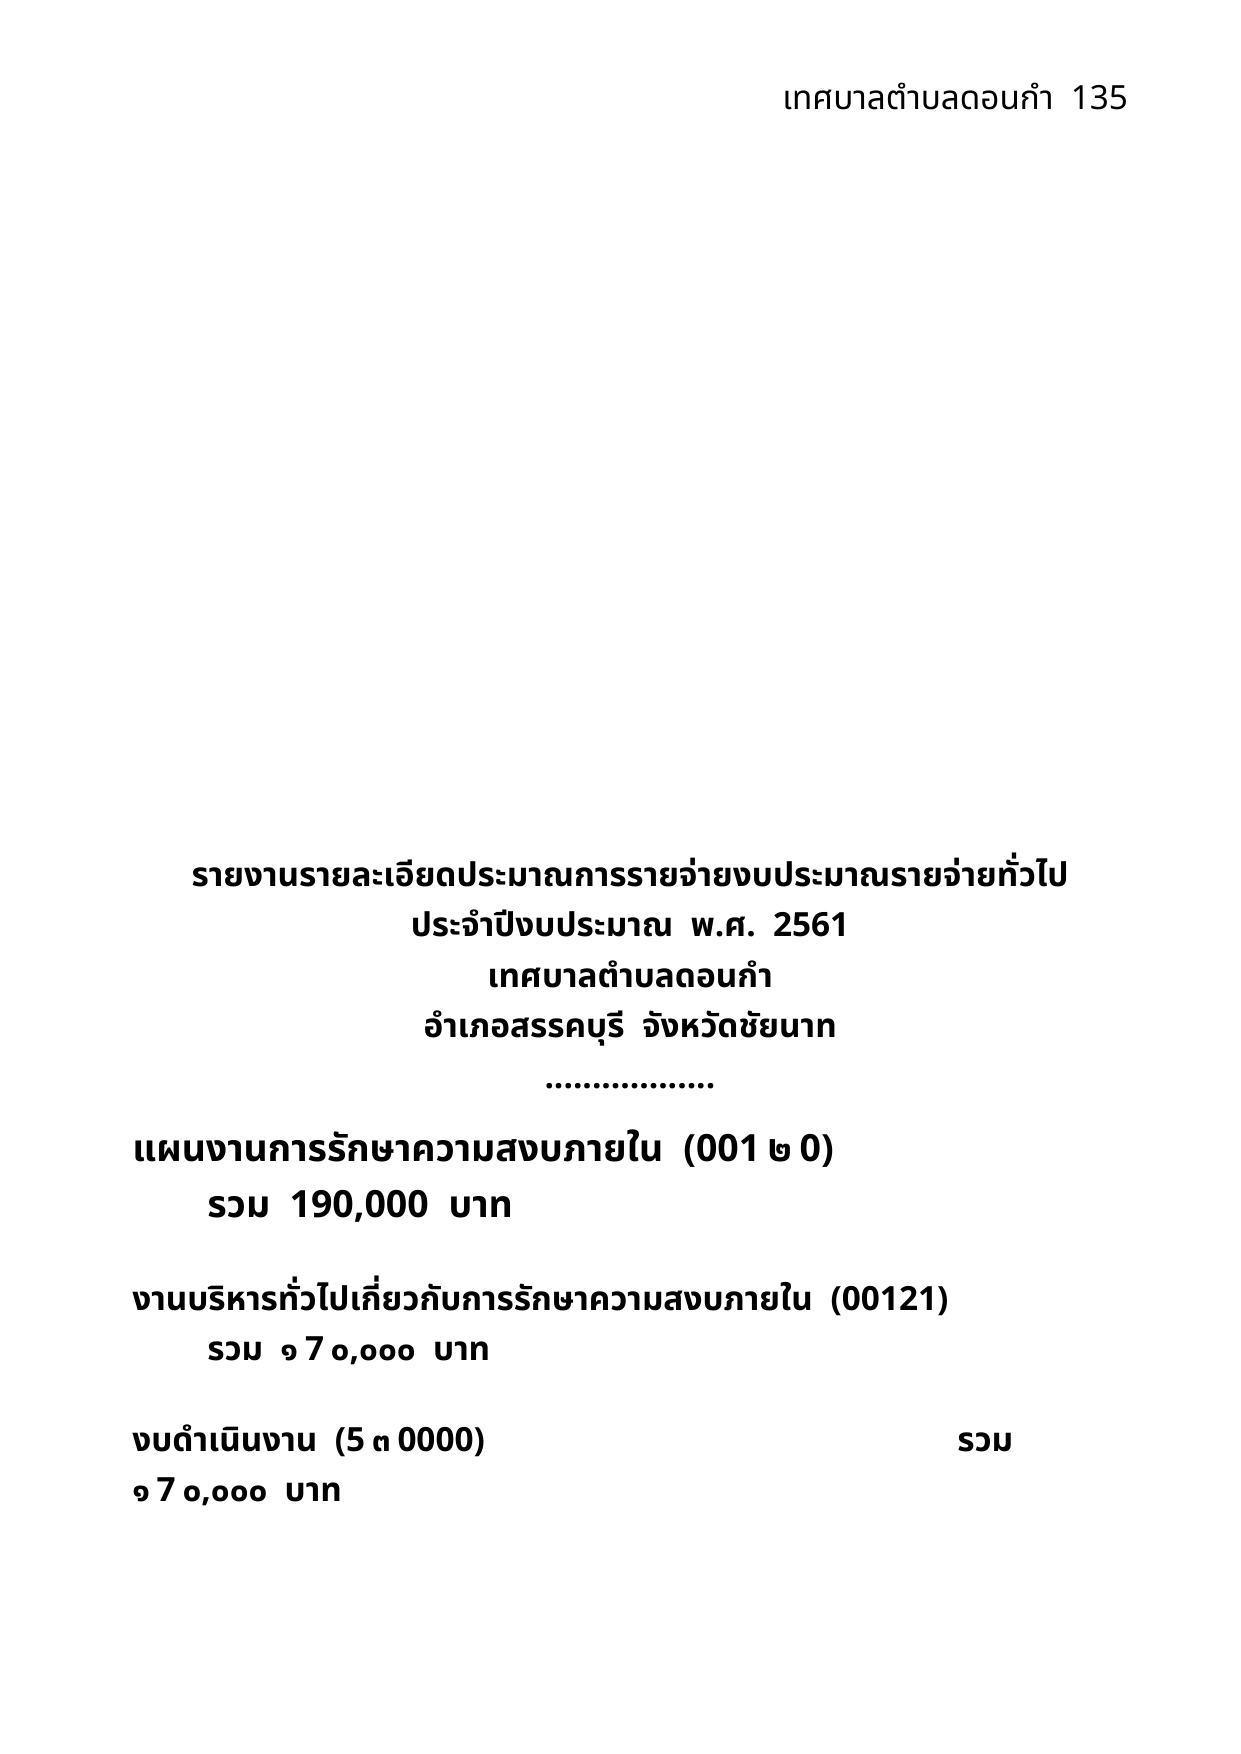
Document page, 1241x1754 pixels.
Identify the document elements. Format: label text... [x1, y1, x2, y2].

text งบดำเนินงาน (5๓0000) รวม ๑7๐,๐๐๐ บาท [132, 1415, 1128, 1517]
text ประจำปีงบประมาณ พ.ศ. 2561 [132, 901, 1128, 952]
text .................. [132, 1053, 1128, 1098]
text แผนงานการรักษาความสงบภายใน (001๒0) รวม 190,000 บาท [132, 1121, 1128, 1235]
text อำเภอสรรคบุรี จังหวัดชัยนาท [132, 1002, 1128, 1053]
text งานบริหารทั่วไปเกี่ยวกับการรักษาความสงบภายใน (00121) รวม ๑7๐,๐๐๐ บาท [132, 1274, 1128, 1376]
text รายงานรายละเอียดประมาณการรายจ่ายงบประมาณรายจ่ายทั่วไป [132, 851, 1128, 901]
text เทศบาลตำบลดอนกำ [132, 952, 1128, 1002]
